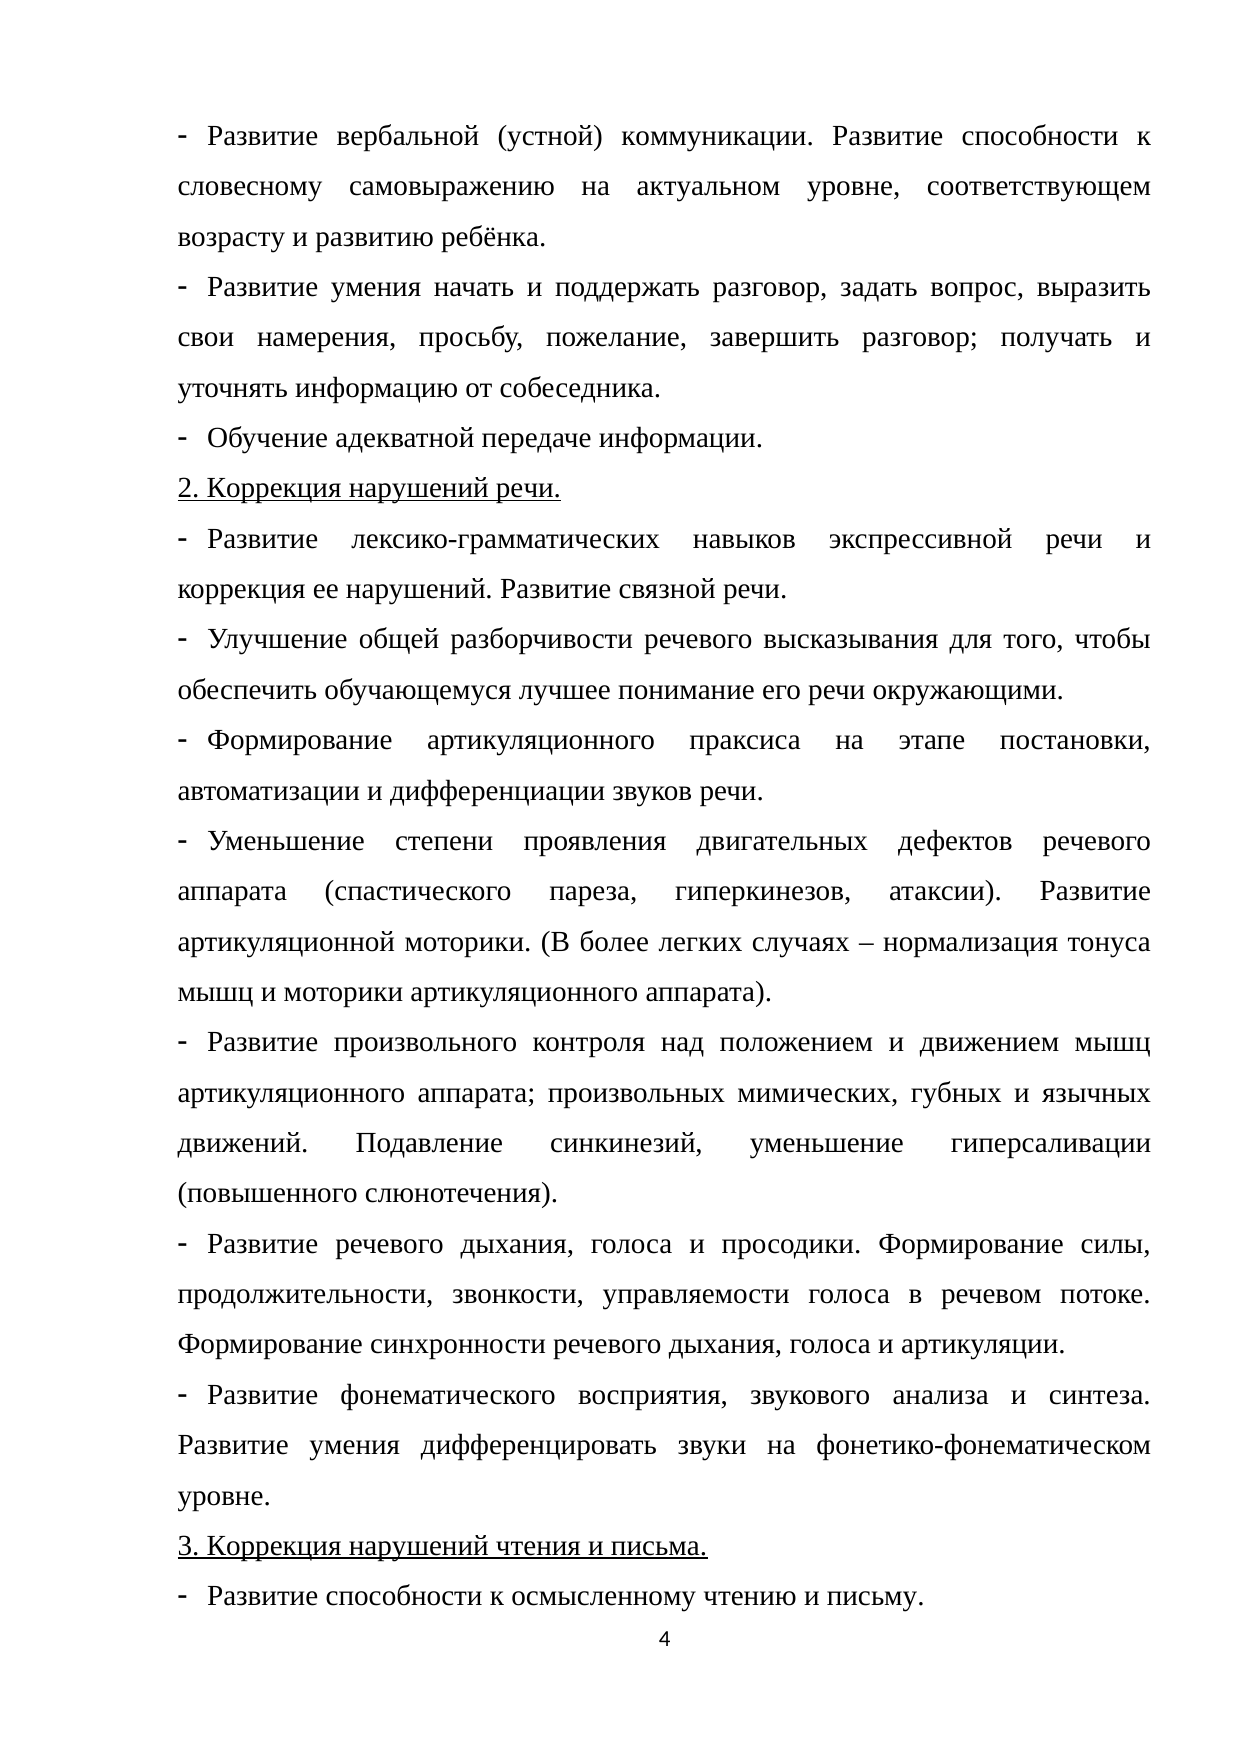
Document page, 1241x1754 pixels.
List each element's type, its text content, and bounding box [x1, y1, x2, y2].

list Развитие речевого дыхания, голоса и просодики. Формирование силы, продолжительности, звонкости, управляемости голоса в речевом потоке. Формирование синхронности речевого дыхания, голоса и артикуляции. [177, 1226, 1152, 1360]
list Развитие умения начать и поддержать разговор, задать вопрос, выразить свои намерения, просьбу, пожелание, завершить разговор; получать и уточнять информацию от собеседника. [177, 269, 1152, 403]
list Обучение адекватной передаче информации. [177, 420, 1152, 454]
list Развитие вербальной (устной) коммуникации. Развитие способности к словесному самовыражению на актуальном уровне, соответствующем возрасту и развитию ребёнка. [177, 118, 1152, 252]
list Улучшение общей разборчивости речевого высказывания для того, чтобы обеспечить обучающемуся лучшее понимание его речи окружающими. [177, 622, 1152, 706]
text 2. Коррекция нарушений речи. [177, 471, 1152, 504]
text 3. Коррекция нарушений чтения и письма. [177, 1528, 1152, 1561]
list Развитие произвольного контроля над положением и движением мышц артикуляционного аппарата; произвольных мимических, губных и язычных движений. Подавление синкинезий, уменьшение гиперсаливации (повышенного слюнотечения). [177, 1024, 1152, 1209]
list Развитие фонематического восприятия, звукового анализа и синтеза. Развитие умения дифференцировать звуки на фонетико-фонематическом уровне. [177, 1377, 1152, 1511]
list Формирование артикуляционного праксиса на этапе постановки, автоматизации и дифференциации звуков речи. [177, 722, 1152, 806]
list Уменьшение степени проявления двигательных дефектов речевого аппарата (спастического пареза, гиперкинезов, атаксии). Развитие артикуляционной моторики. (В более легких случаях – нормализация тонуса мышц и моторики артикуляционного аппарата). [177, 823, 1152, 1008]
list Развитие способности к осмысленному чтению и письму. [177, 1578, 1152, 1612]
list Развитие лексико-грамматических навыков экспрессивной речи и коррекция ее нарушений. Развитие связной речи. [177, 521, 1152, 605]
